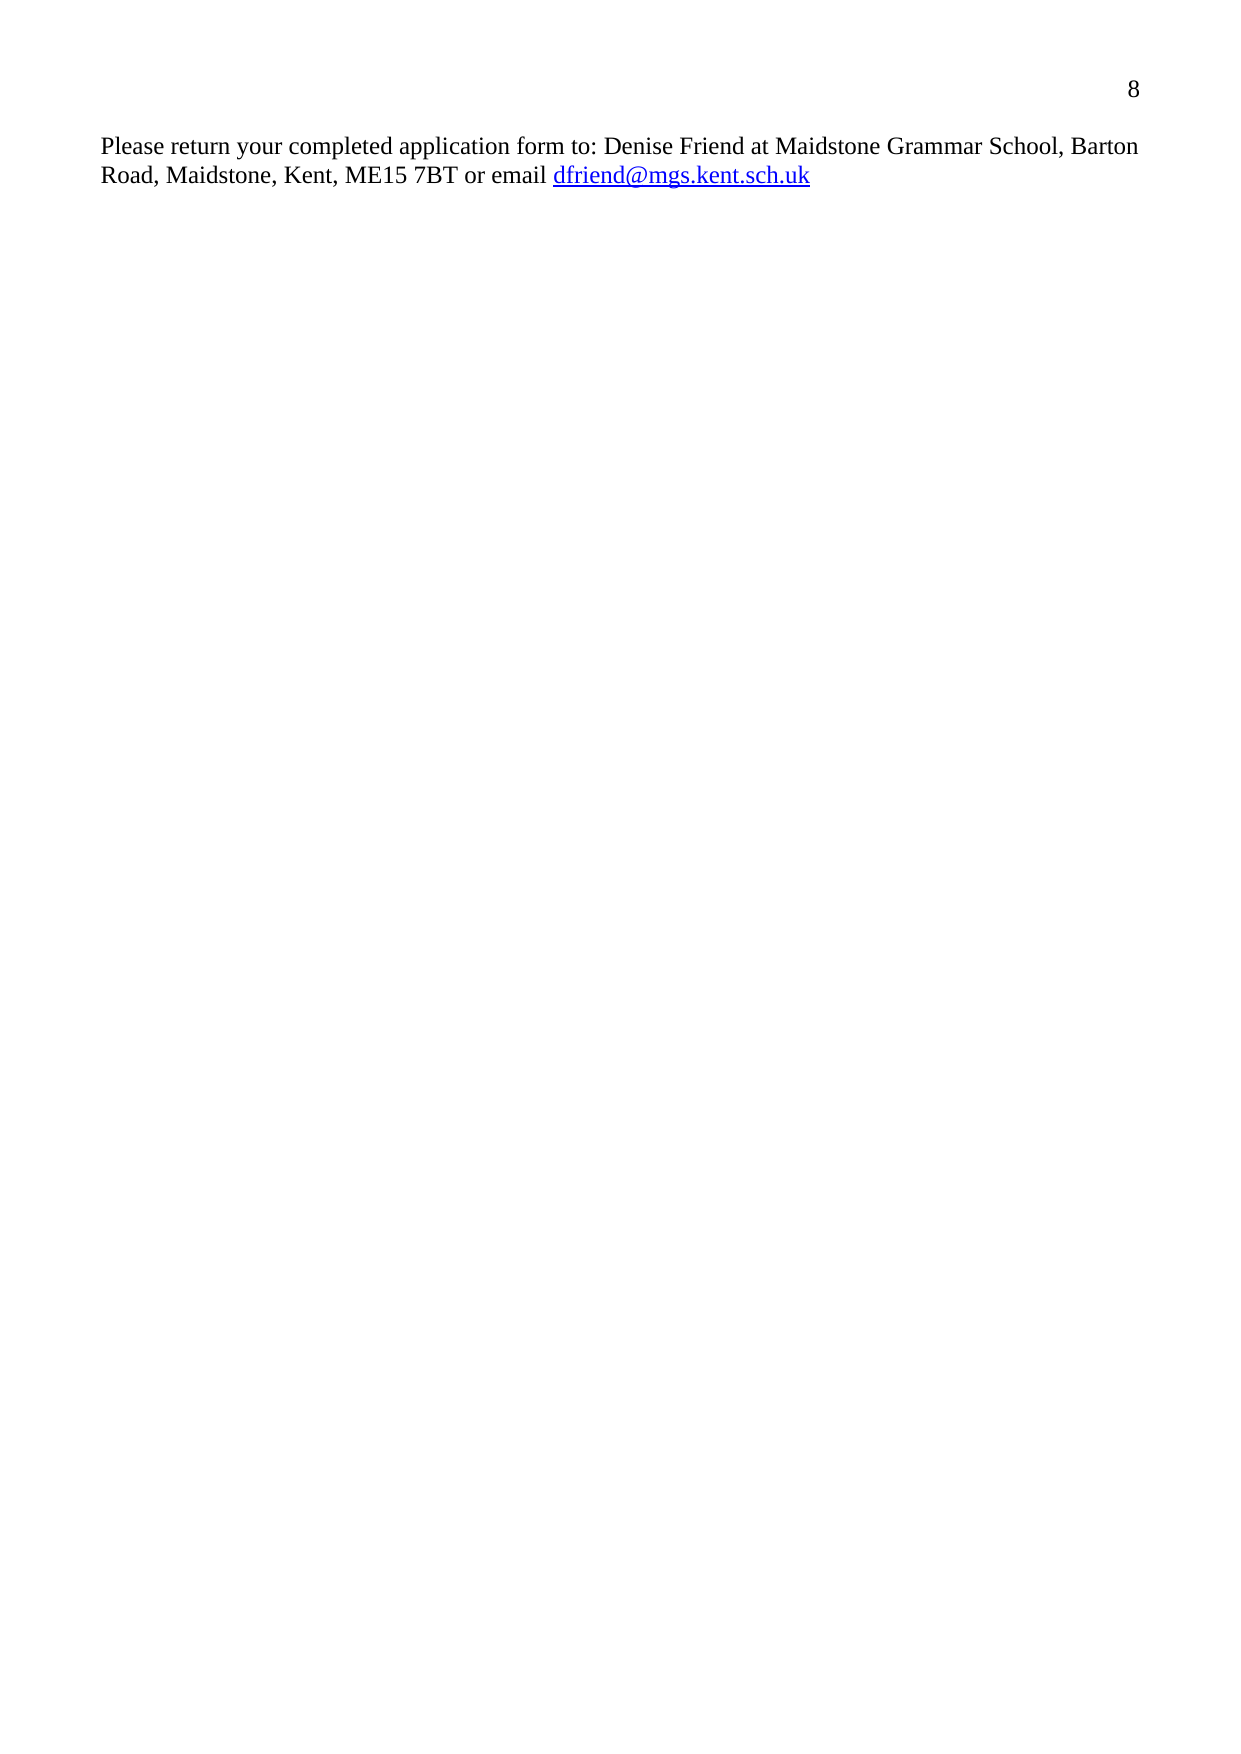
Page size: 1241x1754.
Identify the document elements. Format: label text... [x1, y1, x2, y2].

text Please return your completed application form to: Denise Friend at Maidstone Grammar School, Barton Road, Maidstone, Kent, ME15 7BT or email dfriend@mgs.kent.sch.uk [100, 131, 1140, 189]
